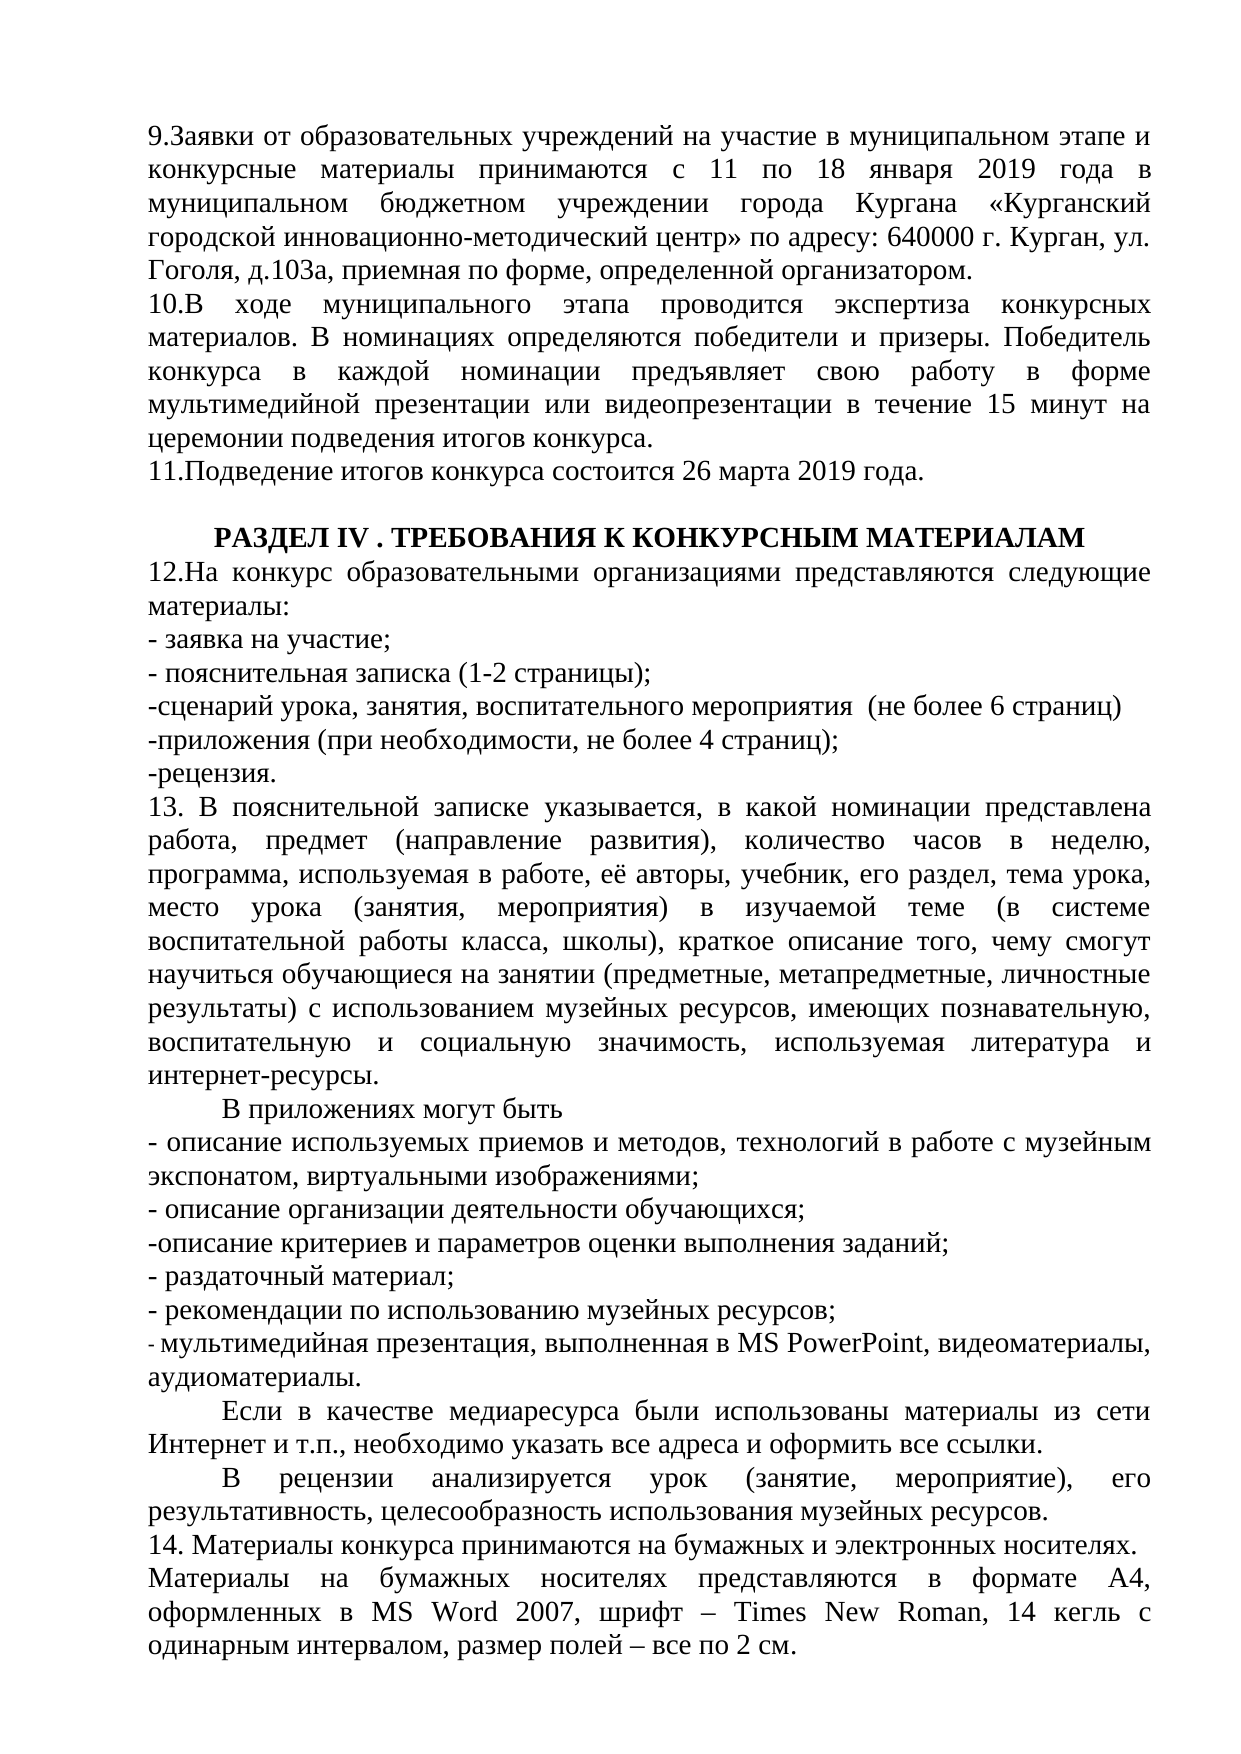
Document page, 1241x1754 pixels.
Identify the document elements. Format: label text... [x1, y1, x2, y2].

text - рекомендации по использованию музейных ресурсов; [148, 1292, 1152, 1326]
text В рецензии анализируется урок (занятие, мероприятие), его результативность, целесообразность использования музейных ресурсов. [148, 1460, 1152, 1527]
text -рецензия. [148, 755, 1152, 789]
text 12.На конкурс образовательными организациями представляются следующие материалы: [148, 554, 1152, 621]
text -сценарий урока, занятия, воспитательного мероприятия (не более 6 страниц) [148, 688, 1152, 722]
text -приложения (при необходимости, не более 4 страниц); [148, 722, 1152, 755]
text - мультимедийная презентация, выполненная в MS PowerPoint, видеоматериалы, аудиоматериалы. [148, 1326, 1152, 1393]
text -описание критериев и параметров оценки выполнения заданий; [148, 1225, 1152, 1258]
text - пояснительная записка (1-2 страницы); [148, 655, 1152, 688]
text 9.Заявки от образовательных учреждений на участие в муниципальном этапе и конкурсные материалы принимаются c 11 по 18 января 2019 года в муниципальном бюджетном учреждении города Кургана «Курганский городской инновационно-методический центр» по адресу: . Курган, ул. Гоголя, д.103а, приемная по форме, определенной организатором. [148, 118, 1152, 286]
text - раздаточный материал; [148, 1258, 1152, 1292]
text - заявка на участие; [148, 621, 1152, 655]
text 10.В ходе муниципального этапа проводится экспертиза конкурсных материалов. В номинациях определяются победители и призеры. Победитель конкурса в каждой номинации предъявляет свою работу в форме мультимедийной презентации или видеопрезентации в течение 15 минут на церемонии подведения итогов конкурса. [148, 286, 1152, 453]
text РАЗДЕЛ IV . ТРЕБОВАНИЯ К КОНКУРСНЫМ МАТЕРИАЛАМ [148, 521, 1152, 554]
text 11.Подведение итогов конкурса состоится 26 марта 2019 года. [148, 453, 1152, 487]
text В приложениях могут быть [148, 1091, 1152, 1124]
text - описание организации деятельности обучающихся; [148, 1191, 1152, 1225]
text Материалы на бумажных носителях представляются в формате А4, оформленных в MS Word 2007, шрифт – Times New Roman, 14 кегль с одинарным интервалом, размер полей – все по . [148, 1560, 1152, 1661]
text 14. Материалы конкурса принимаются на бумажных и электронных носителях. [148, 1527, 1152, 1560]
text Если в качестве медиаресурса были использованы материалы из сети Интернет и т.п., необходимо указать все адреса и оформить все ссылки. [148, 1393, 1152, 1460]
text 13. В пояснительной записке указывается, в какой номинации представлена работа, предмет (направление развития), количество часов в неделю, программа, используемая в работе, её авторы, учебник, его раздел, тема урока, место урока (занятия, мероприятия) в изучаемой теме (в системе воспитательной работы класса, школы), краткое описание того, чему смогут научиться обучающиеся на занятии (предметные, метапредметные, личностные результаты) с использованием музейных ресурсов, имеющих познавательную, воспитательную и социальную значимость, используемая литература и интернет-ресурсы. [148, 789, 1152, 1091]
text - описание используемых приемов и методов, технологий в работе с музейным экспонатом, виртуальными изображениями; [148, 1124, 1152, 1191]
